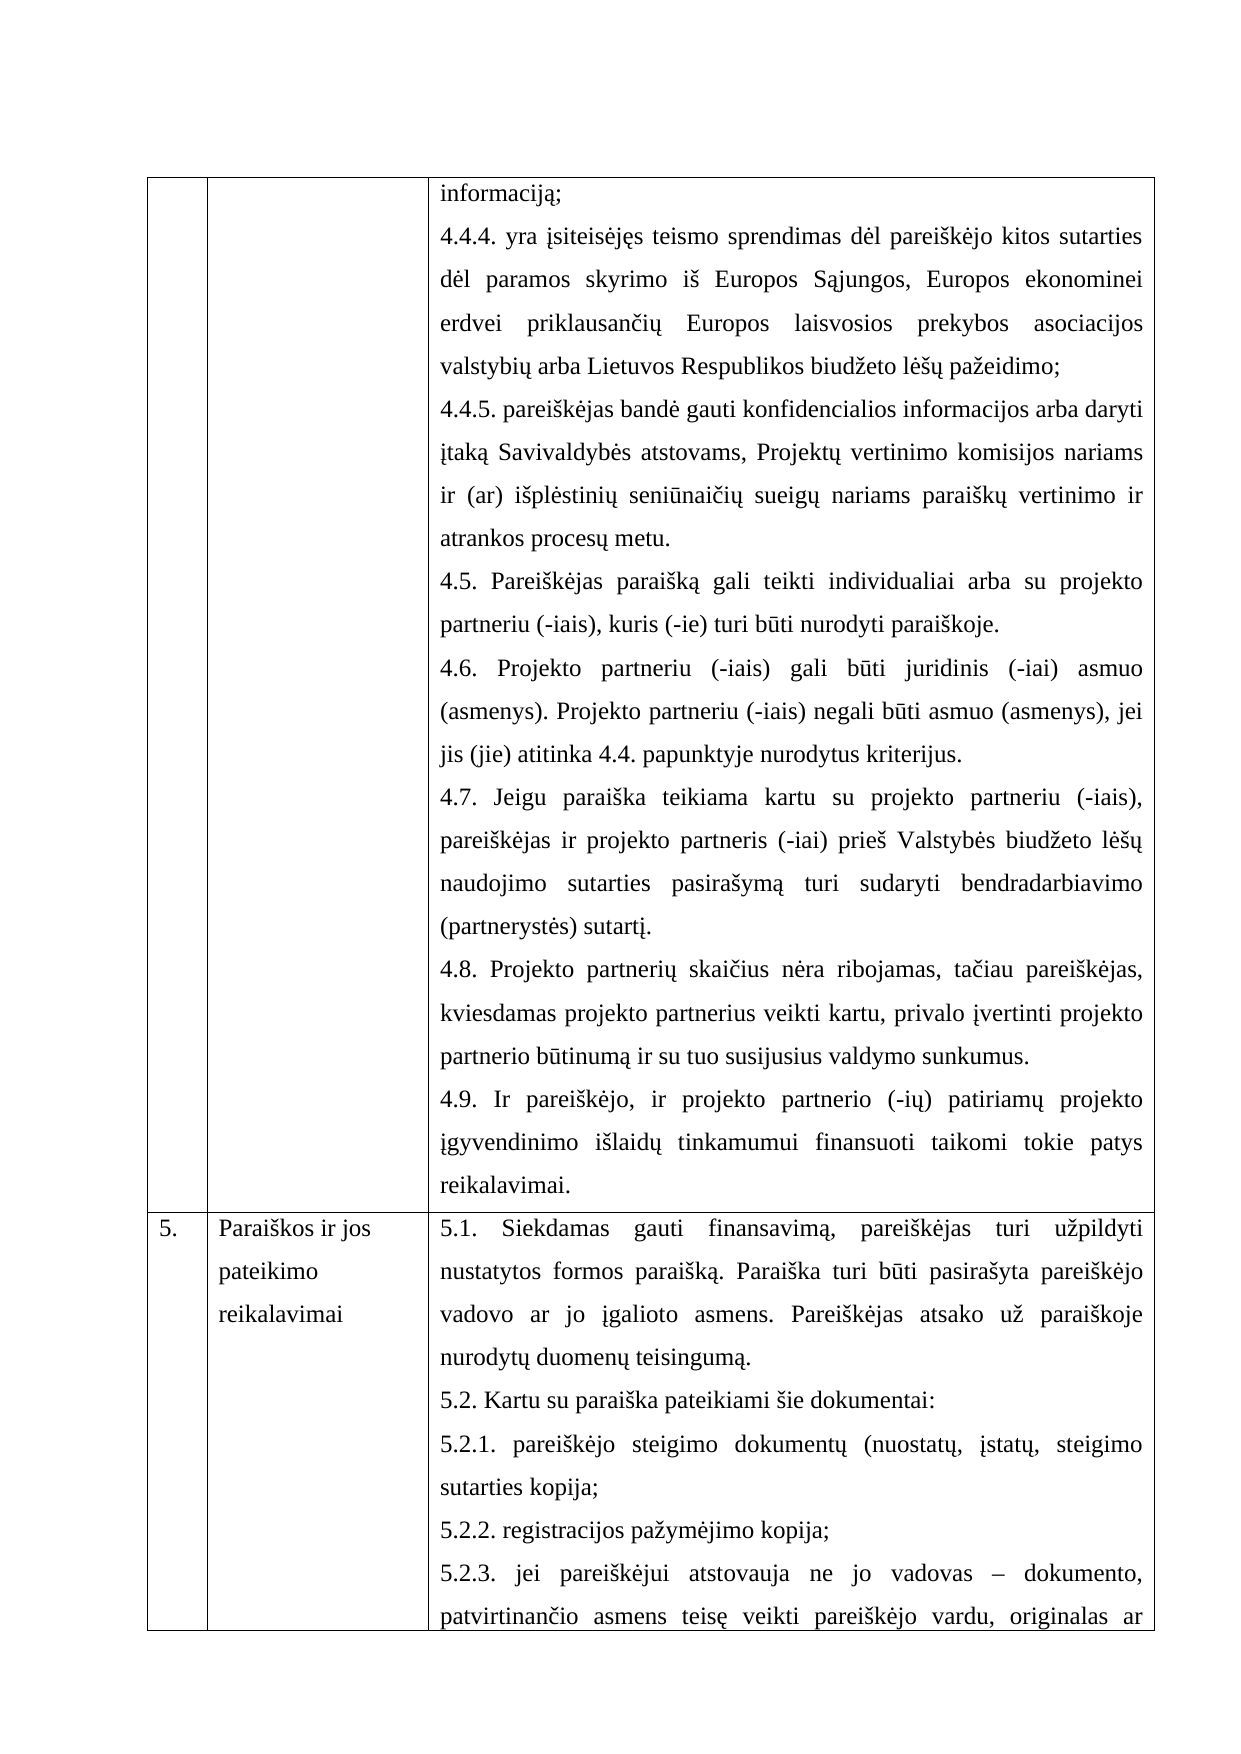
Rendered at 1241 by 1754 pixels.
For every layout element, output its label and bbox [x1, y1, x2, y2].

table_cell [208, 178, 428, 1212]
table_cell [148, 178, 207, 1212]
table_cell [208, 1213, 428, 1630]
table_cell [429, 1213, 1154, 1630]
table_cell [429, 178, 1154, 1212]
table_cell [148, 1213, 207, 1630]
